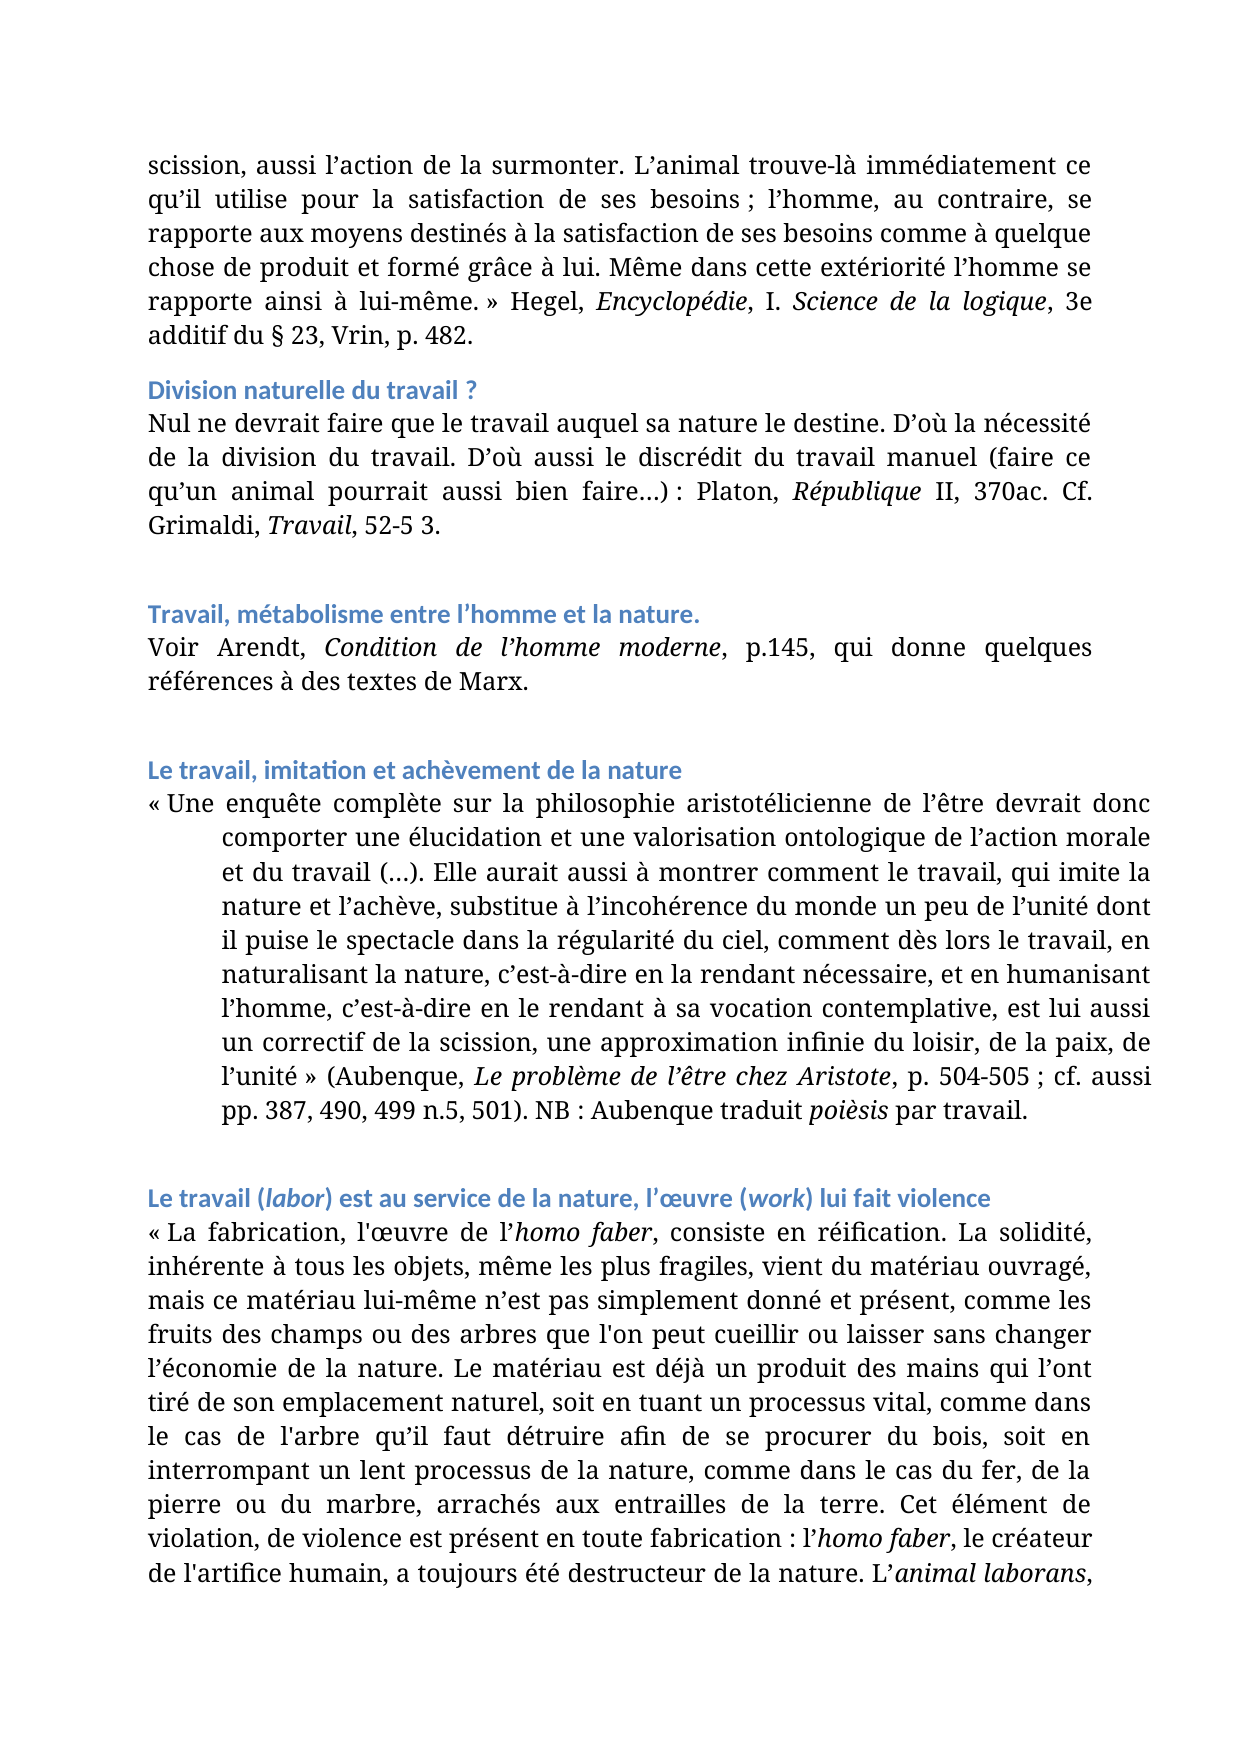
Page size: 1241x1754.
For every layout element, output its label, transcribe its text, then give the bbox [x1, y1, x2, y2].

text « Une enquête complète sur la philosophie aristotélicienne de l’être devrait donc comporter une élucidation et une valorisation ontologique de l’action morale et du travail (…). Elle aurait aussi à montrer comment le travail, qui imite la nature et l’achève, substitue à l’incohérence du monde un peu de l’unité dont il puise le spectacle dans la régularité du ciel, comment dès lors le travail, en naturalisant la nature, c’est-à-dire en la rendant nécessaire, et en humanisant l’homme, c’est-à-dire en le rendant à sa vocation contemplative, est lui aussi un correctif de la scission, une approximation infinie du loisir, de la paix, de l’unité » (Aubenque, Le problème de l’être chez Aristote, p. 504-505 ; cf. aussi pp. 387, 490, 499 n.5, 501). NB : Aubenque traduit poièsis par travail. [148, 786, 1152, 1127]
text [148, 148, 1093, 352]
subtitle Travail, métabolisme entre l’homme et la nature. [148, 597, 1093, 630]
text Nul ne devrait faire que le travail auquel sa nature le destine. D’où la nécessité de la division du travail. D’où aussi le discrédit du travail manuel (faire ce qu’un animal pourrait aussi bien faire…) : Platon, République II, 370ac. Cf. Grimaldi, Travail, 52-5 3. [148, 406, 1093, 542]
subtitle Le travail, imitation et achèvement de la nature [148, 753, 1093, 786]
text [148, 1214, 1093, 1589]
text Voir Arendt, Condition de l’homme moderne, p.145, qui donne quelques références à des textes de Marx. [148, 630, 1093, 698]
subtitle Division naturelle du travail ? [148, 373, 1093, 406]
subtitle Le travail (labor) est au service de la nature, l’œuvre (work) lui fait violence [148, 1182, 1093, 1214]
